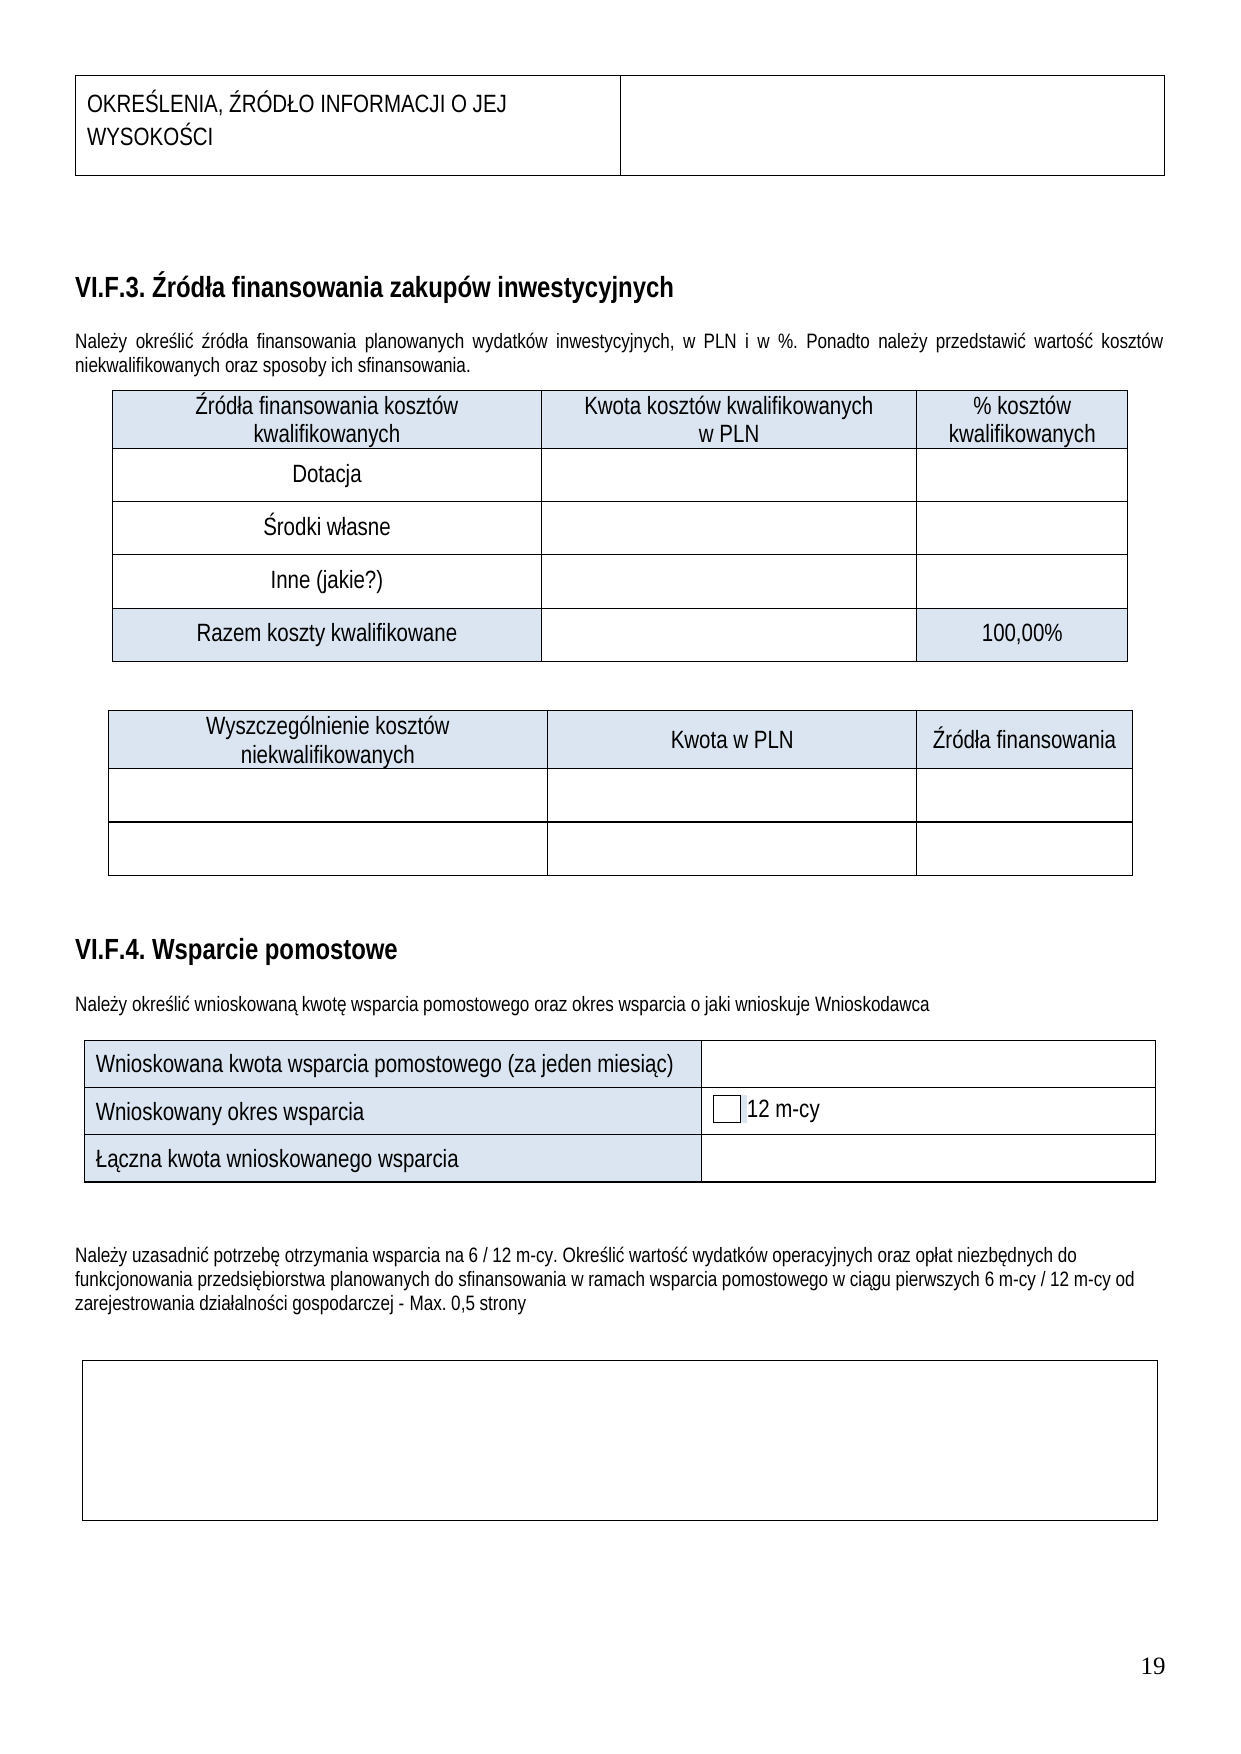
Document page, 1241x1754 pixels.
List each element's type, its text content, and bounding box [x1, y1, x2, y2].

text Należy określić źródła finansowania planowanych wydatków inwestycyjnych, w PLN i w %. Ponadto należy przedstawić wartość kosztów niekwalifikowanych oraz sposoby ich sfinansowania. [75, 329, 1165, 377]
table_header [83, 1361, 1157, 1520]
table_cell Dotacja [113, 449, 541, 501]
table_cell 100,00% [917, 609, 1127, 661]
table_header [702, 1041, 1155, 1087]
table_header Kwota kosztów kwalifikowanych w PLN [542, 391, 916, 448]
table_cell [76, 76, 620, 175]
table_cell [109, 823, 547, 874]
text VI.F.4. Wsparcie pomostowe [75, 932, 1165, 966]
text Należy określić wnioskowaną kwotę wsparcia pomostowego oraz okres wsparcia o jaki wnioskuje Wnioskodawca [75, 992, 1165, 1016]
table_cell [548, 769, 916, 821]
table_header Kwota w PLN [548, 711, 916, 768]
table_cell [109, 769, 547, 821]
table_header Wnioskowana kwota wsparcia pomostowego (za jeden miesiąc) [85, 1041, 701, 1087]
table_cell Łączna kwota wnioskowanego wsparcia [85, 1135, 701, 1181]
text Należy uzasadnić potrzebę otrzymania wsparcia na 6 / 12 m-cy. Określić wartość wydatków operacyjnych oraz opłat niezbędnych do funkcjonowania przedsiębiorstwa planowanych do sfinansowania w ramach wsparcia pomostowego w ciągu pierwszych 6 m-cy / 12 m-cy od zarejestrowania działalności gospodarczej - Max. 0,5 strony [75, 1243, 1165, 1315]
table_cell [542, 449, 916, 501]
table_cell Razem koszty kwalifikowane [113, 609, 541, 661]
table_cell [548, 823, 916, 874]
table_cell Inne (jakie?) [113, 555, 541, 607]
table_cell [542, 609, 916, 661]
table_cell [917, 823, 1132, 874]
table_cell Środki własne [113, 502, 541, 554]
table_cell Wnioskowany okres wsparcia [85, 1088, 701, 1134]
table_header % kosztów kwalifikowanych [917, 391, 1127, 448]
table_cell [917, 555, 1127, 607]
table_header Źródła finansowania kosztów kwalifikowanych [113, 391, 541, 448]
table_cell [702, 1135, 1155, 1181]
text VI.F.3. Źródła finansowania zakupów inwestycyjnych [75, 270, 1165, 303]
table_cell [621, 76, 1164, 175]
table_cell [917, 769, 1132, 821]
table_cell 12 m-cy [702, 1088, 1155, 1134]
table_header Wyszczególnienie kosztów niekwalifikowanych [109, 711, 547, 768]
table_header Źródła finansowania [917, 711, 1132, 768]
table_cell [917, 449, 1127, 501]
table_cell [542, 502, 916, 554]
table_cell [542, 555, 916, 607]
table_cell [917, 502, 1127, 554]
